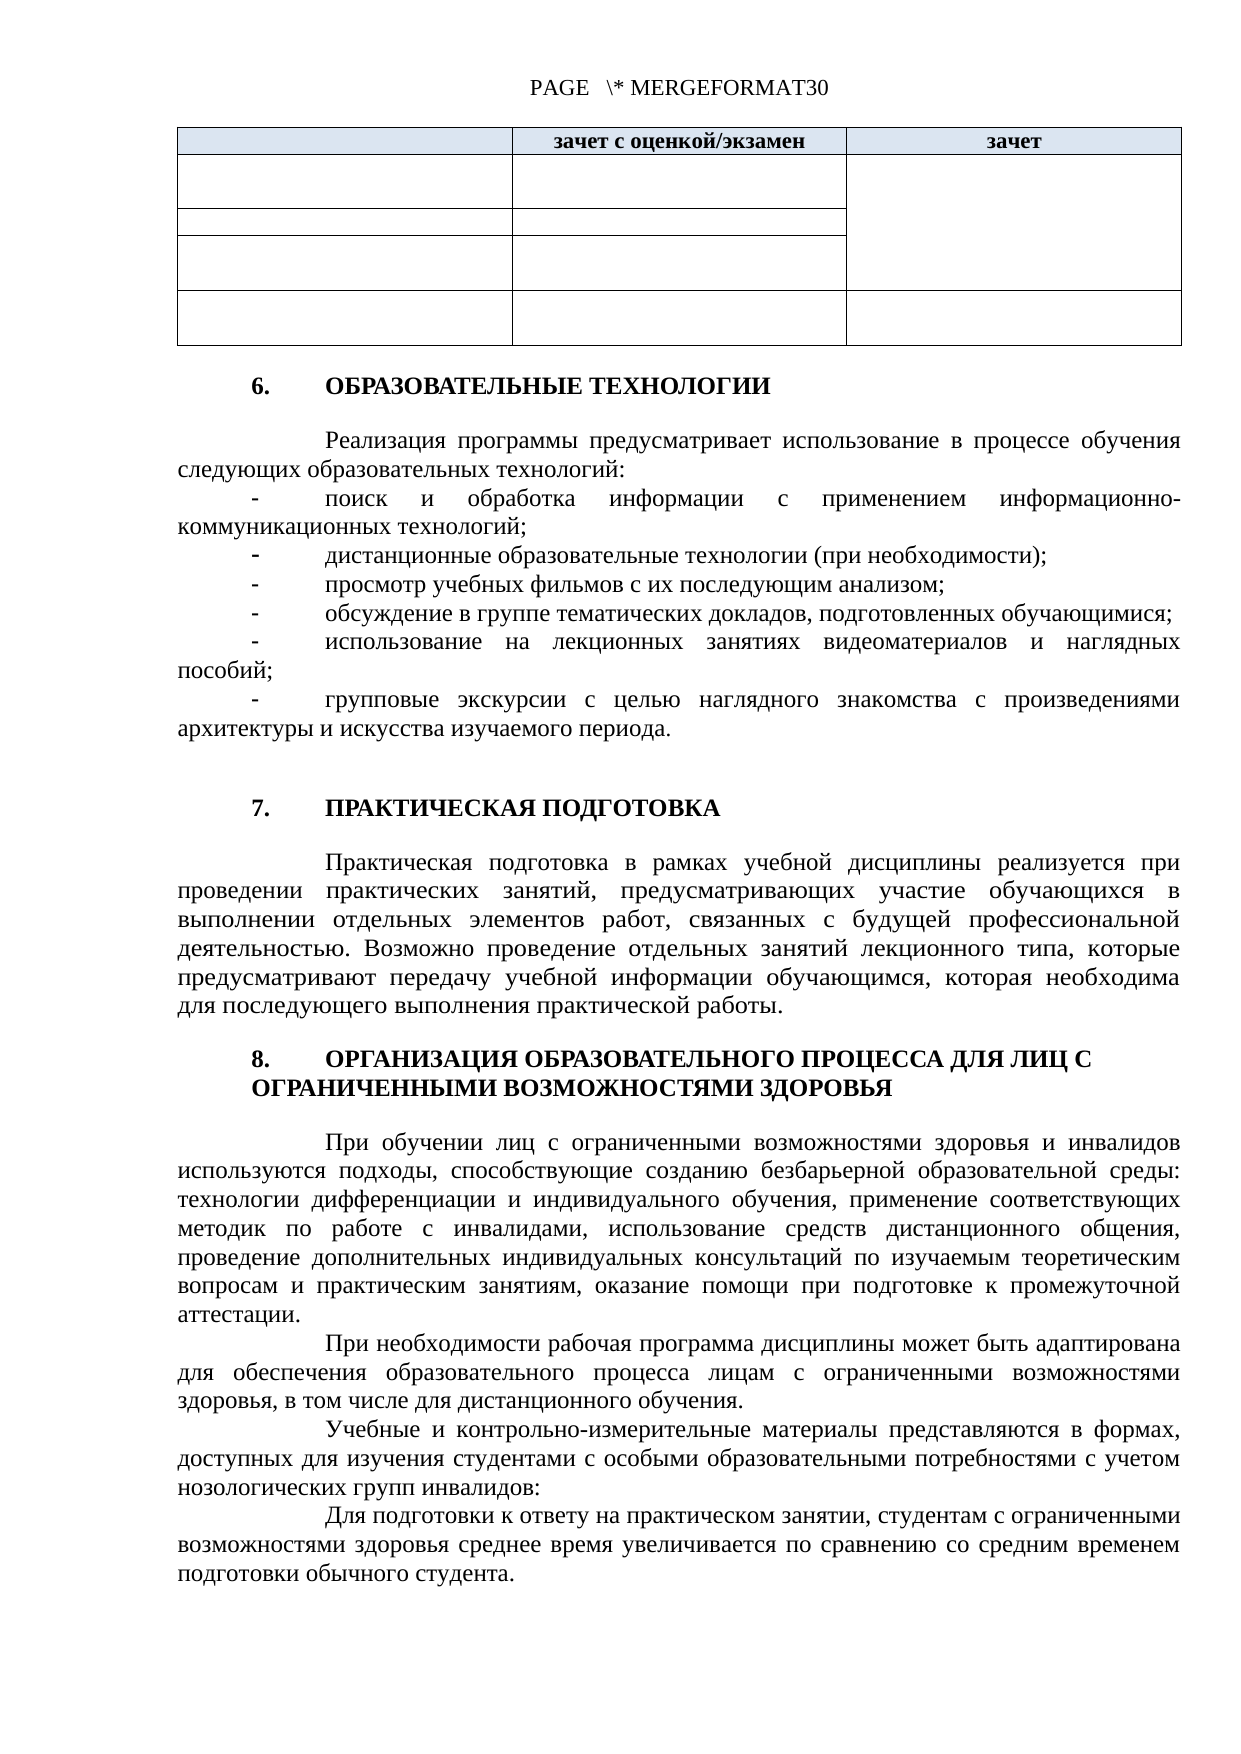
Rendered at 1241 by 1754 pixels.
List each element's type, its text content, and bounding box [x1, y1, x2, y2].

list дистанционные образовательные технологии (при необходимости); [177, 540, 1181, 569]
table_cell [513, 291, 846, 345]
table_cell [178, 291, 512, 345]
list Реализация программы предусматривает использование в процессе обучения следующих образовательных технологий: [177, 425, 1181, 483]
list Учебные и контрольно-измерительные материалы представляются в формах, доступных для изучения студентами с особыми образовательными потребностями с учетом нозологических групп инвалидов: [177, 1414, 1181, 1500]
table_cell [513, 236, 846, 290]
list обсуждение в группе тематических докладов, подготовленных обучающимися; [177, 598, 1181, 626]
table_cell [847, 291, 1181, 345]
table_cell [847, 155, 1181, 290]
list Практическая подготовка в рамках учебной дисциплины реализуется при проведении практических занятий, предусматривающих участие обучающихся в выполнении отдельных элементов работ, связанных с будущей профессиональной деятельностью. Возможно проведение отдельных занятий лекционного типа, которые предусматривают передачу учебной информации обучающимся, которая необходима для последующего выполнения практической работы. [177, 847, 1181, 1019]
list использование на лекционных занятиях видеоматериалов и наглядных пособий; [177, 626, 1181, 684]
table_cell [178, 209, 512, 235]
subtitle ОРГАНИЗАЦИЯ ОБРАЗОВАТЕЛЬНОГО ПРОЦЕССА ДЛЯ ЛИЦ С ОГРАНИЧЕННЫМИ ВОЗМОЖНОСТЯМИ ЗДОРОВЬЯ [251, 1044, 1181, 1102]
table_cell зачет с оценкой/экзамен [513, 128, 846, 154]
list просмотр учебных фильмов с их последующим анализом; [177, 569, 1181, 598]
list групповые экскурсии с целью наглядного знакомства с произведениями архитектуры и искусства изучаемого периода. [177, 684, 1181, 741]
table_cell [178, 155, 512, 208]
table_cell [513, 155, 846, 208]
list поиск и обработка информации с применением информационно-коммуникационных технологий; [177, 483, 1181, 540]
table_cell [513, 209, 846, 235]
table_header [178, 128, 512, 154]
list При обучении лиц с ограниченными возможностями здоровья и инвалидов используются подходы, способствующие созданию безбарьерной образовательной среды: технологии дифференциации и индивидуального обучения, применение соответствующих методик по работе с инвалидами, использование средств дистанционного общения, проведение дополнительных индивидуальных консультаций по изучаемым теоретическим вопросам и практическим занятиям, оказание помощи при подготовке к промежуточной аттестации. [177, 1127, 1181, 1328]
table_cell зачет [847, 128, 1181, 154]
subtitle ПРАКТИЧЕСКАЯ ПОДГОТОВКА [251, 793, 1181, 822]
list При необходимости рабочая программа дисциплины может быть адаптирована для обеспечения образовательного процесса лицам с ограниченными возможностями здоровья, в том числе для дистанционного обучения. [177, 1328, 1181, 1414]
subtitle ОБРАЗОВАТЕЛЬНЫЕ ТЕХНОЛОГИИ [251, 371, 1181, 400]
table_cell [178, 236, 512, 290]
list Для подготовки к ответу на практическом занятии, студентам с ограниченными возможностями здоровья среднее время увеличивается по сравнению со средним временем подготовки обычного студента. [177, 1500, 1181, 1587]
